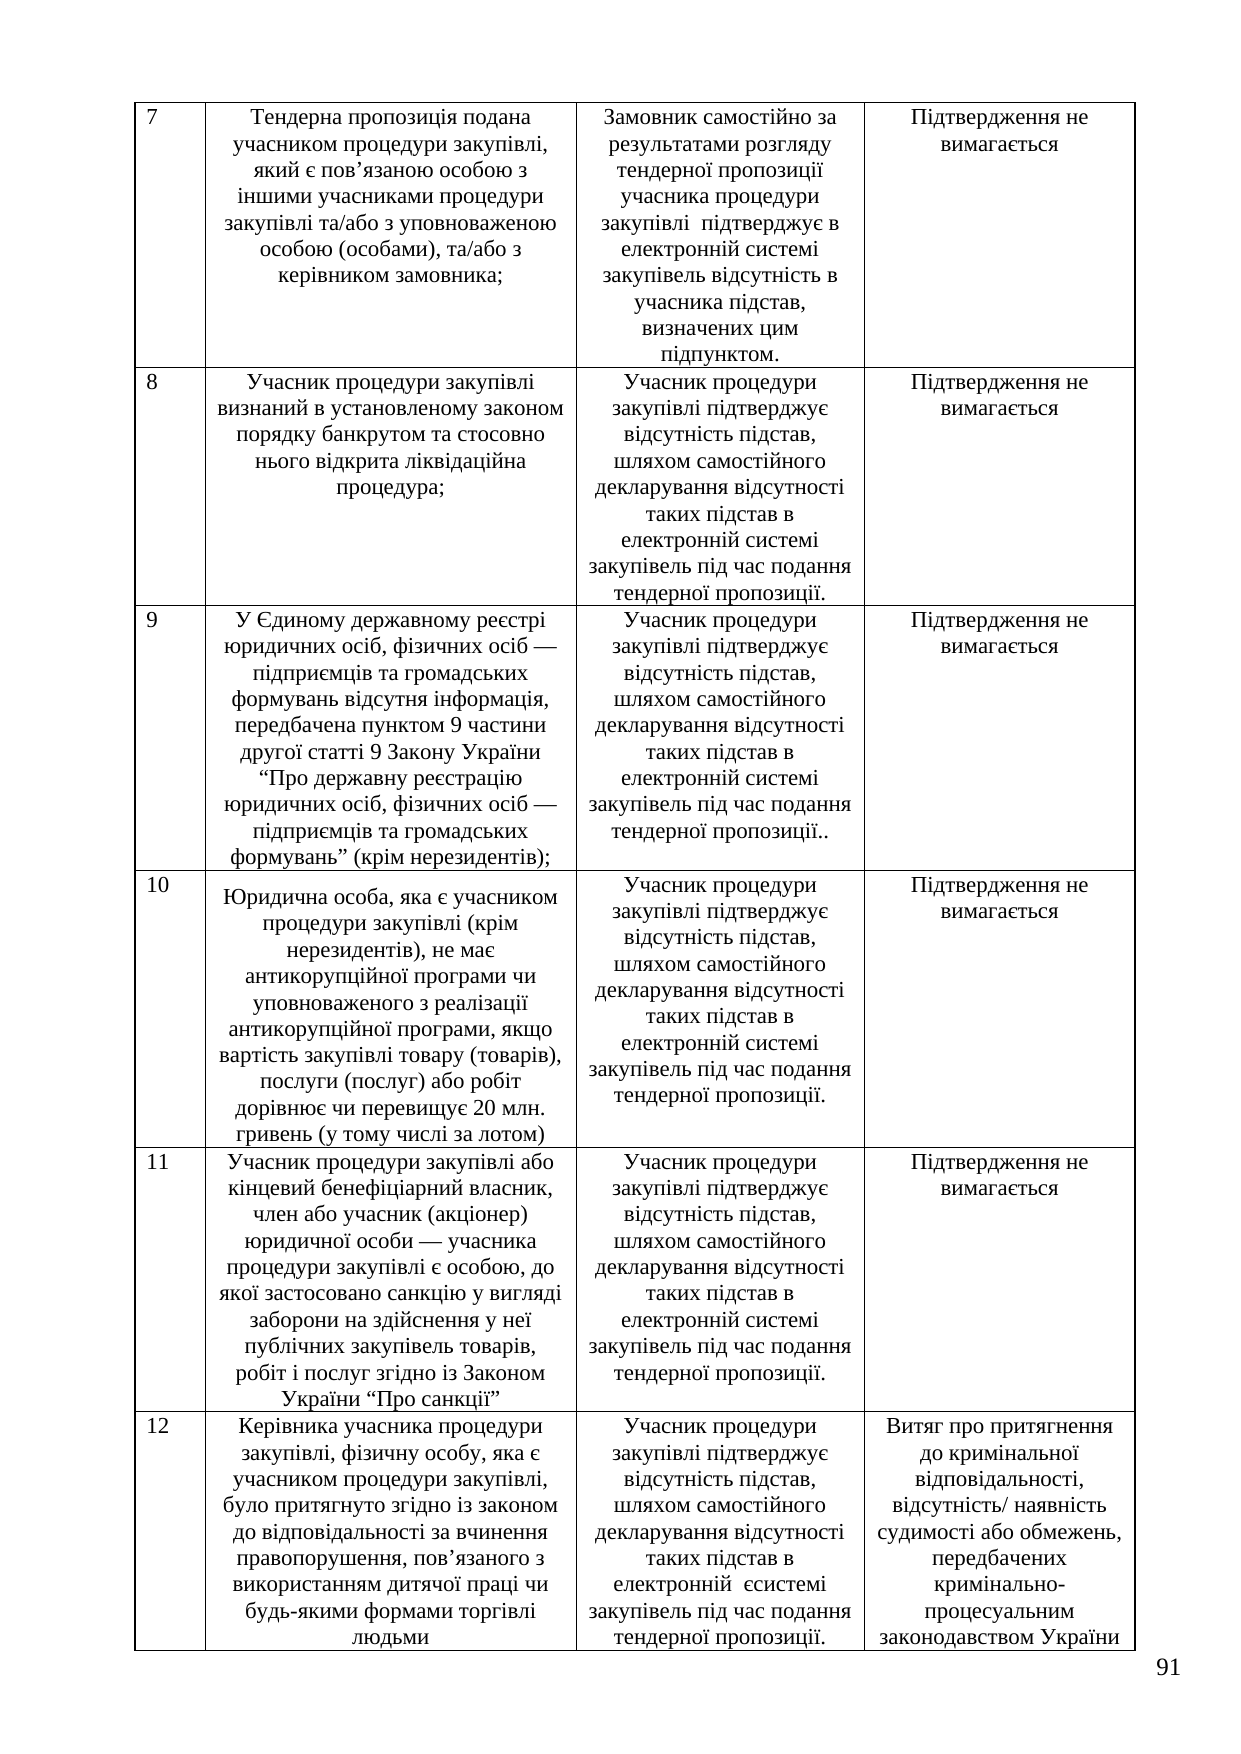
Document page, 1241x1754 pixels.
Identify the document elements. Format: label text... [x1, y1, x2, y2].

table_cell Підтвердження не вимагається [865, 871, 1134, 1147]
table_cell Підтвердження не вимагається [865, 1148, 1134, 1411]
table_cell 9 [136, 606, 205, 869]
table_cell 11 [136, 1148, 205, 1411]
table_cell 7 [136, 103, 205, 367]
table_cell Учасник процедури закупівлі визнаний в установленому законом порядку банкрутом та стосовно нього відкрита ліквідаційна процедура; [206, 368, 576, 605]
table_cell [865, 1412, 1134, 1649]
table_cell 8 [136, 368, 205, 605]
table_cell Підтвердження не вимагається [865, 103, 1134, 367]
table_cell У Єдиному державному реєстрі юридичних осіб, фізичних осіб — підприємців та громадських формувань відсутня інформація, передбачена пунктом 9 частини другої статті 9 Закону України “Про державну реєстрацію юридичних осіб, фізичних осіб — підприємців та громадських формувань” (крім нерезидентів); [206, 606, 576, 869]
table_cell Тендерна пропозиція подана учасником процедури закупівлі, який є пов’язаною особою з іншими учасниками процедури закупівлі та/або з уповноваженою особою (особами), та/або з керівником замовника; [206, 103, 576, 367]
table_cell 12 [136, 1412, 205, 1649]
table_cell Учасник процедури закупівлі або кінцевий бенефіціарний власник, член або учасник (акціонер) юридичної особи — учасника процедури закупівлі є особою, до якої застосовано санкцію у вигляді заборони на здійснення у неї публічних закупівель товарів, робіт і послуг згідно із Законом України “Про санкції” [206, 1148, 576, 1411]
table_cell Підтвердження не вимагається [865, 606, 1134, 869]
table_cell Підтвердження не вимагається [865, 368, 1134, 605]
table_cell 10 [136, 871, 205, 1147]
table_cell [206, 1412, 576, 1649]
table_cell Учасник процедури закупівлі підтверджує відсутність підстав, шляхом самостійного декларування відсутності таких підстав в електронній системі закупівель під час подання тендерної пропозиції.. [577, 606, 864, 869]
table_cell Замовник самостійно за результатами розгляду тендерної пропозиції учасника процедури закупівлі підтверджує в електронній системі закупівель відсутність в учасника підстав, визначених цим підпунктом. [577, 103, 864, 367]
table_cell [577, 1412, 864, 1649]
table_cell Юридична особа, яка є учасником процедури закупівлі (крім нерезидентів), не має антикорупційної програми чи уповноваженого з реалізації антикорупційної програми, якщо вартість закупівлі товару (товарів), послуги (послуг) або робіт дорівнює чи перевищує 20 млн. гривень (у тому числі за лотом) [206, 871, 576, 1147]
